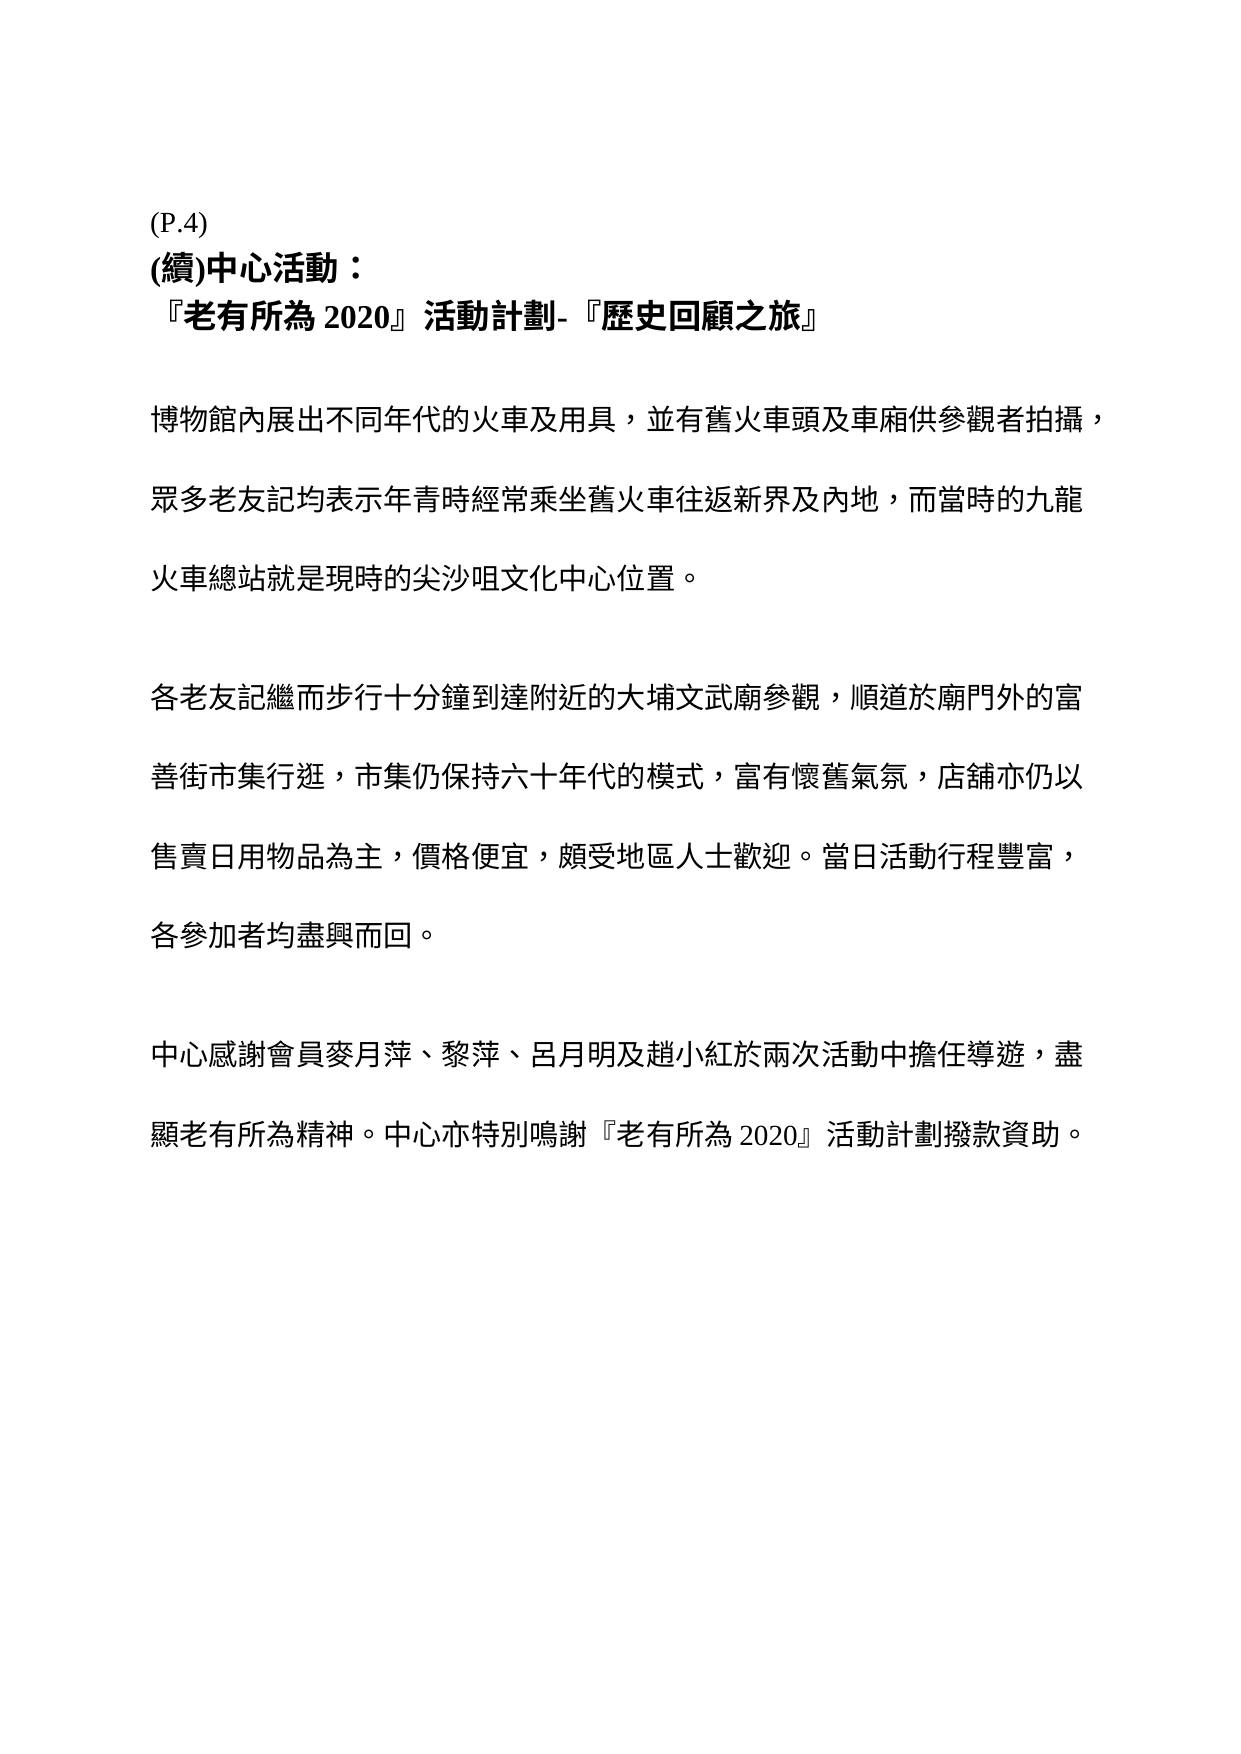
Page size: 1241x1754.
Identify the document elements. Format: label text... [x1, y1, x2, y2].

text (續)中心活動： [150, 242, 1090, 290]
text 博物館內展出不同年代的火車及用具，並有舊火車頭及車廂供參觀者拍攝，眾多老友記均表示年青時經常乘坐舊火車往返新界及內地，而當時的九龍火車總站就是現時的尖沙咀文化中心位置。 [150, 378, 1090, 616]
text 『老有所為2020』活動計劃-『歷史回顧之旅』 [150, 290, 1090, 338]
text 中心感謝會員麥月萍、黎萍、呂月明及趙小紅於兩次活動中擔任導遊，盡顯老有所為精神。中心亦特別鳴謝『老有所為2020』活動計劃撥款資助。10月份 會員生日名單 [150, 1013, 1090, 1172]
text 各老友記繼而步行十分鐘到達附近的大埔文武廟參觀，順道於廟門外的富善街市集行逛，市集仍保持六十年代的模式，富有懷舊氣氛，店舖亦仍以售賣日用物品為主，價格便宜，頗受地區人士歡迎。當日活動行程豐富，各參加者均盡興而回。 [150, 656, 1090, 973]
text (P.4) [150, 202, 1090, 242]
